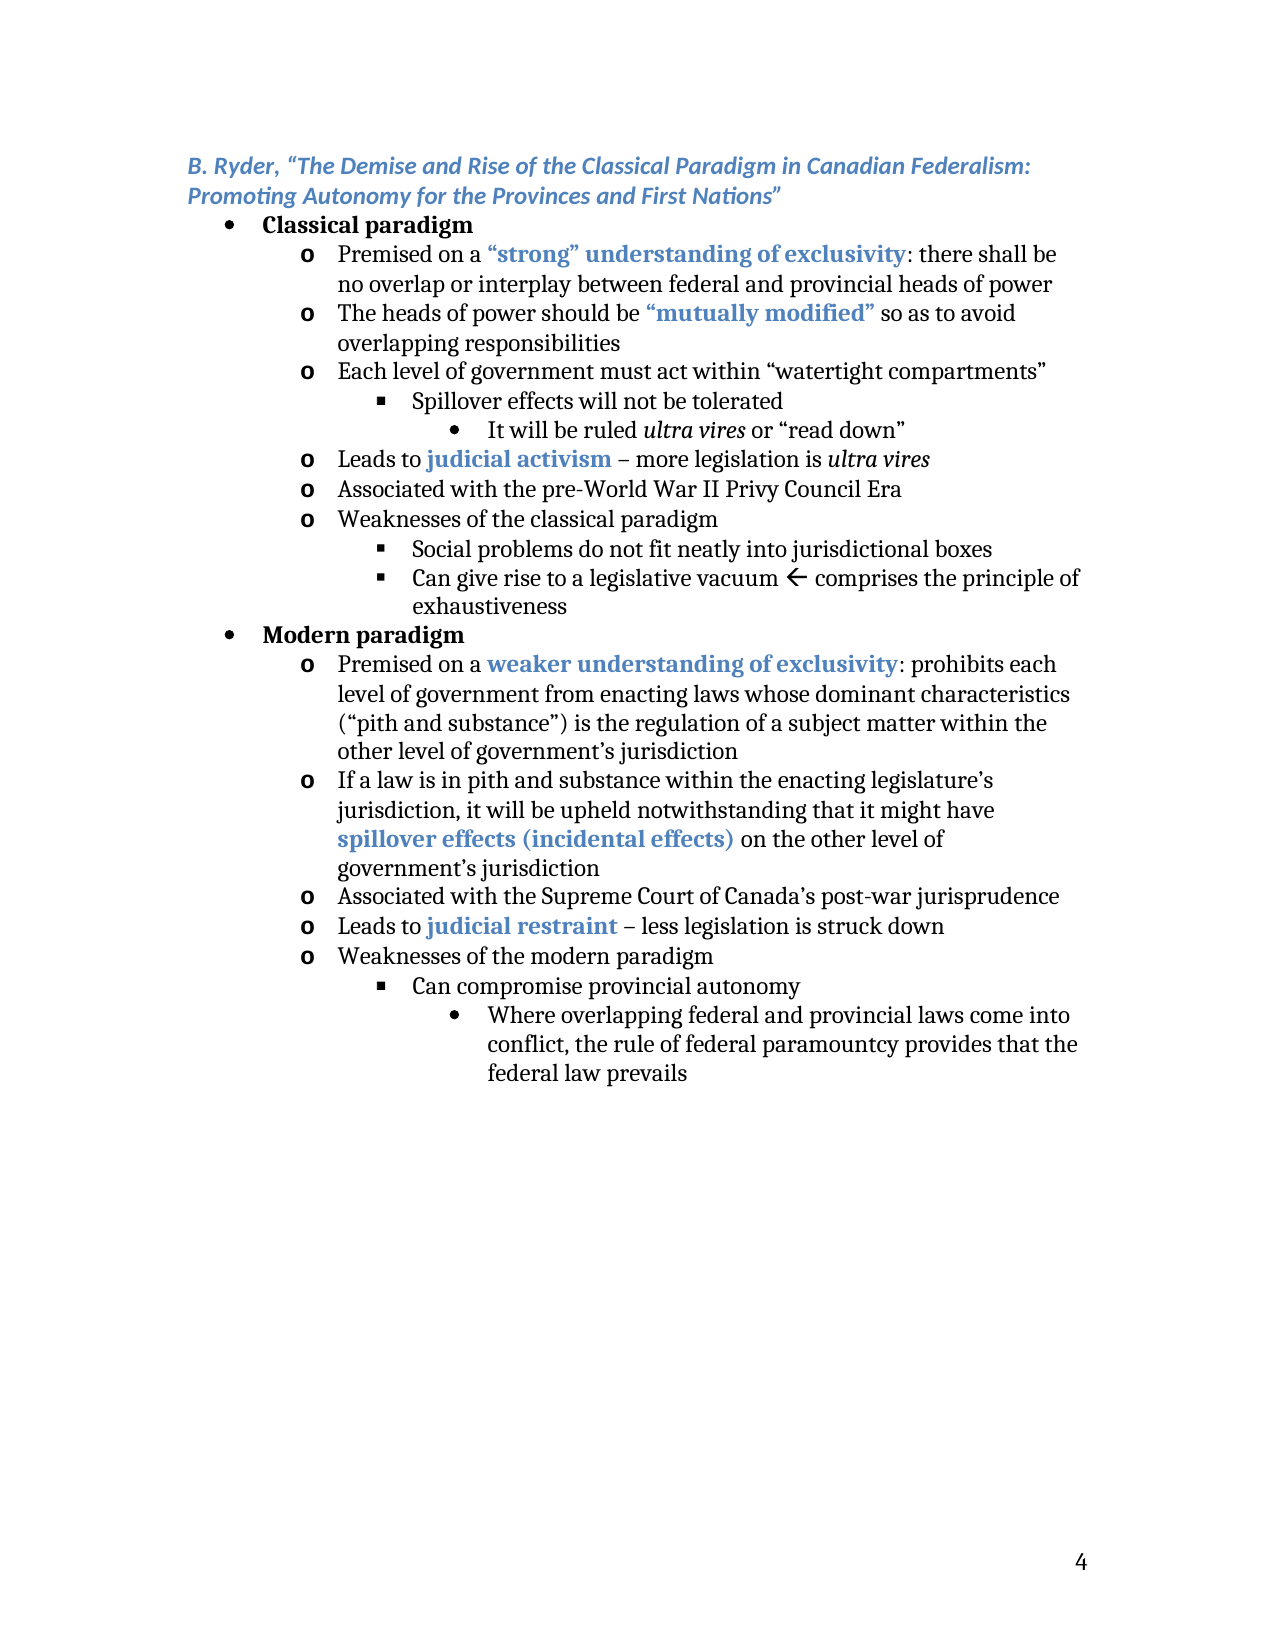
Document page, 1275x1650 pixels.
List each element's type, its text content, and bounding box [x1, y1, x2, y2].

list Leads to judicial activism – more legislation is ultra vires [300, 445, 1087, 475]
list If a law is in pith and substance within the enacting legislature’s jurisdiction, it will be upheld notwithstanding that it might have spillover effects (incidental effects) on the other level of government’s jurisdiction [300, 766, 1087, 882]
list Premised on a “strong” understanding of exclusivity: there shall be no overlap or interplay between federal and provincial heads of power [300, 240, 1087, 298]
list Associated with the pre-World War II Privy Council Era [300, 475, 1087, 505]
list Social problems do not fit neatly into jurisdictional boxes [375, 535, 1087, 563]
list Modern paradigm [225, 621, 1087, 650]
list It will be ruled ultra vires or “read down” [450, 416, 1087, 445]
list The heads of power should be “mutually modified” so as to avoid overlapping responsibilities [300, 298, 1087, 357]
list Leads to judicial restraint – less legislation is struck down [300, 912, 1087, 942]
subtitle B. Ryder, “The Demise and Rise of the Classical Paradigm in Canadian Federalism: Promoting Autonomy for the Provinces and First Nations” [187, 150, 1087, 211]
list Associated with the Supreme Court of Canada’s post-war jurisprudence [300, 882, 1087, 912]
list Where overlapping federal and provincial laws come into conflict, the rule of federal paramountcy provides that the federal law prevails [450, 1001, 1087, 1087]
list Can compromise provincial autonomy [375, 972, 1087, 1001]
list Premised on a weaker understanding of exclusivity: prohibits each level of government from enacting laws whose dominant characteristics (“pith and substance”) is the regulation of a subject matter within the other level of government’s jurisdiction [300, 650, 1087, 766]
list Weaknesses of the classical paradigm [300, 505, 1087, 535]
list Can give rise to a legislative vacuum comprises the principle of exhaustiveness [375, 563, 1087, 621]
list Classical paradigm [225, 211, 1087, 240]
list Each level of government must act within “watertight compartments” [300, 357, 1087, 387]
list Weaknesses of the modern paradigm [300, 942, 1087, 972]
list Spillover effects will not be tolerated [375, 387, 1087, 416]
